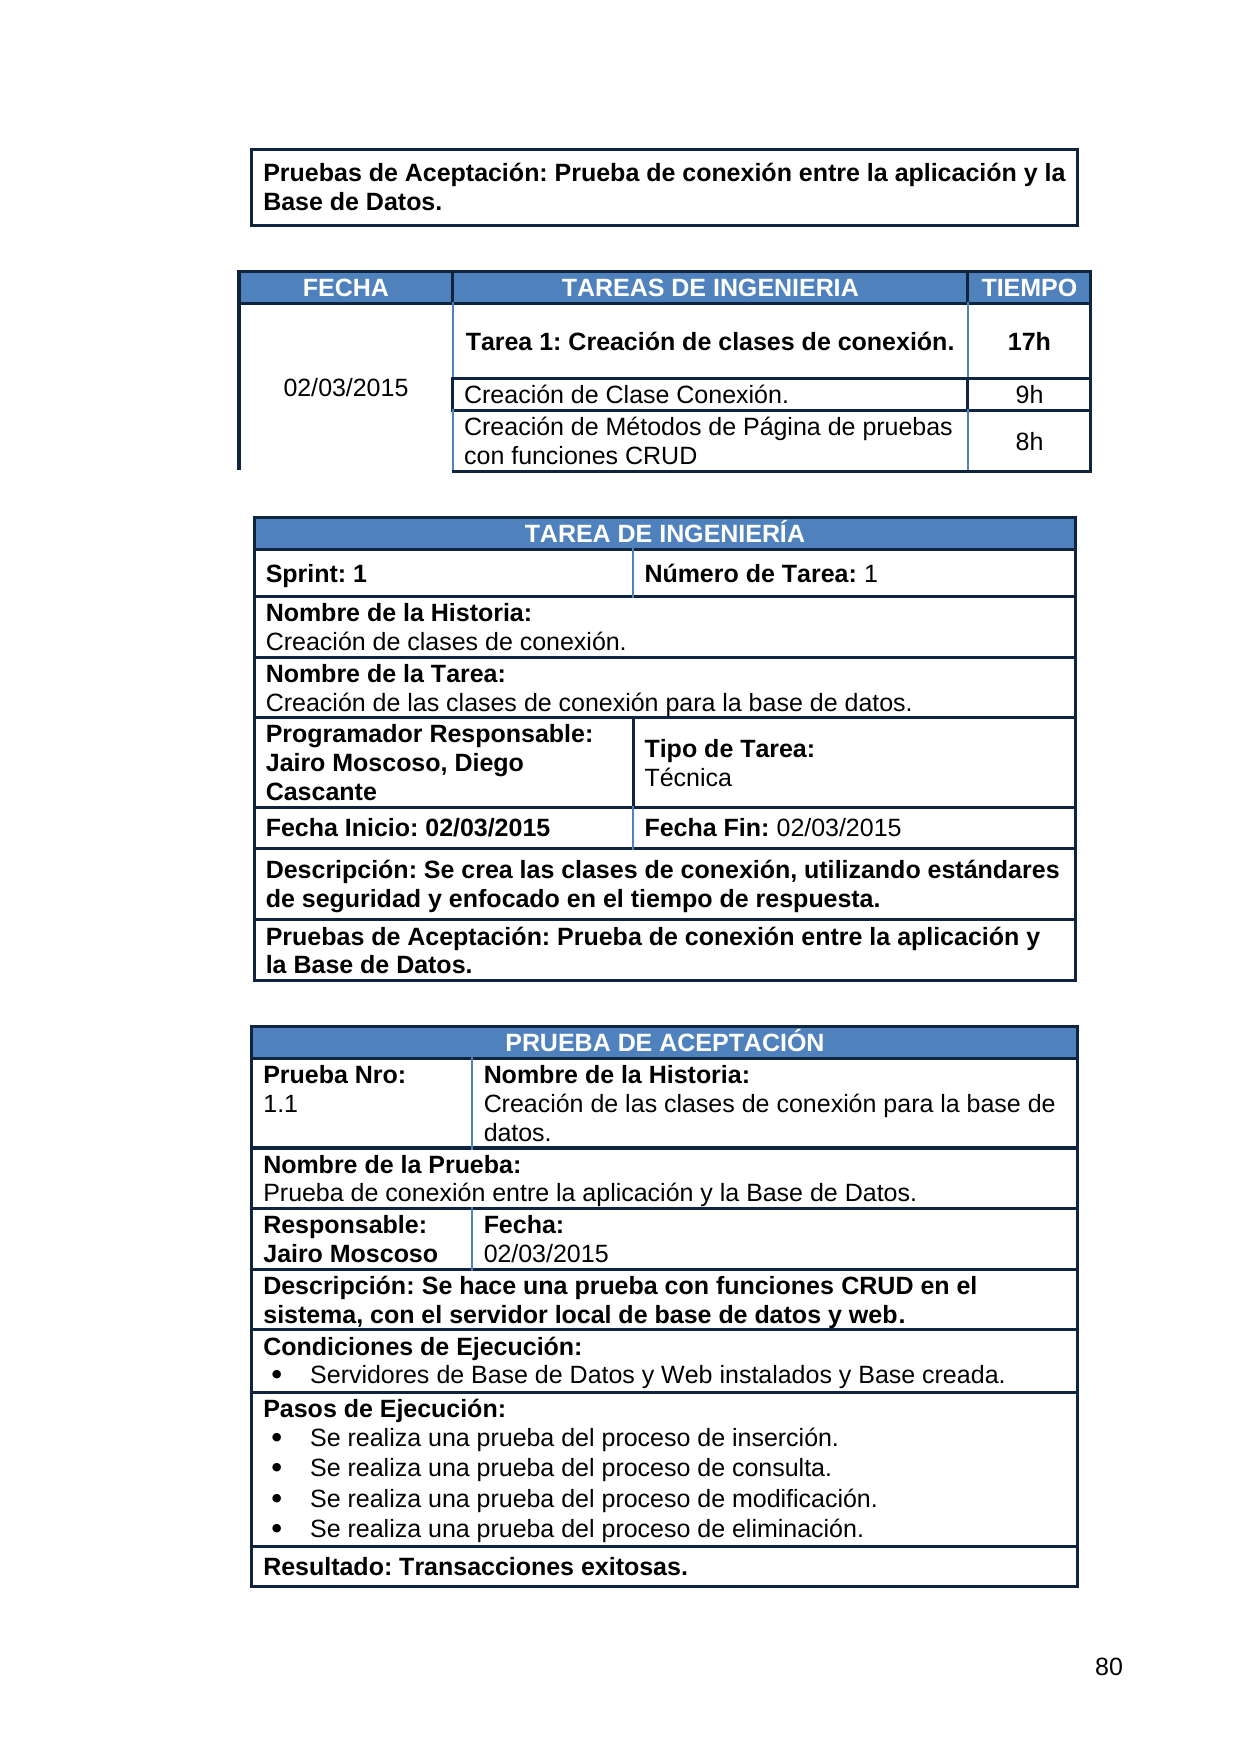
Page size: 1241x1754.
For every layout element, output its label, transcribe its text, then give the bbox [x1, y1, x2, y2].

table_cell Pruebas de Aceptación: Prueba de conexión entre la aplicación y la Base de Datos. [253, 151, 1076, 223]
table_cell Fecha Fin: 02/03/2015 [634, 809, 1074, 847]
table_header PRUEBA DE ACEPTACIÓN [253, 1028, 1076, 1057]
table_cell Resultado: Transacciones exitosas. [253, 1548, 1076, 1585]
table_cell Tarea 1: Creación de clases de conexión. [454, 305, 967, 377]
table_cell 02/03/2015 [241, 305, 452, 470]
table_cell Pruebas de Aceptación: Prueba de conexión entre la aplicación y la Base de Datos. [256, 921, 1074, 979]
table_cell 9h [969, 380, 1089, 409]
table_header TAREA DE INGENIERÍA [256, 519, 1074, 548]
table_header FECHA [241, 273, 451, 302]
table_cell Sprint: 1 [256, 551, 632, 595]
table_cell Fecha Inicio: 02/03/2015 [256, 809, 632, 847]
table_cell Nombre de la Prueba: Prueba de conexión entre la aplicación y la Base de Datos. [253, 1150, 1076, 1207]
table_cell Nombre de la Tarea: Creación de las clases de conexión para la base de datos. [256, 659, 1074, 716]
table_cell Prueba Nro: 1.1 [253, 1060, 471, 1146]
table_cell Nombre de la Historia: Creación de clases de conexión. [256, 598, 1074, 656]
table_cell Condiciones de Ejecución: Servidores de Base de Datos y Web instalados y Base creada. [253, 1331, 1076, 1391]
table_cell Nombre de la Historia: Creación de las clases de conexión para la base de datos. [473, 1060, 1076, 1146]
table_cell Fecha: 02/03/2015 [473, 1210, 1076, 1268]
table_cell Número de Tarea: 1 [634, 551, 1074, 595]
table_header TIEMPO [969, 273, 1089, 302]
table_cell 8h [969, 412, 1089, 470]
table_cell 17h [969, 305, 1089, 377]
table_cell Descripción: Se crea las clases de conexión, utilizando estándares de seguridad y enfocado en el tiempo de respuesta. [256, 850, 1074, 918]
table_cell Responsable: Jairo Moscoso [253, 1210, 471, 1268]
table_cell Descripción: Se hace una prueba con funciones CRUD en el sistema, con el servidor local de base de datos y web. [253, 1271, 1076, 1328]
table_cell Programador Responsable: Jairo Moscoso, Diego Cascante [256, 719, 632, 806]
table_cell Tipo de Tarea: Técnica [635, 719, 1074, 806]
table_cell Creación de Métodos de Página de pruebas con funciones CRUD [454, 412, 967, 470]
table_cell Creación de Clase Conexión. [454, 380, 966, 409]
table_header TAREAS DE INGENIERIA [454, 273, 966, 302]
table_cell Pasos de Ejecución: Se realiza una prueba del proceso de inserción. Se realiza una prueba del proceso de consulta. Se realiza una prueba del proceso de modificación. Se realiza una prueba del proceso de eliminación. [253, 1394, 1076, 1545]
